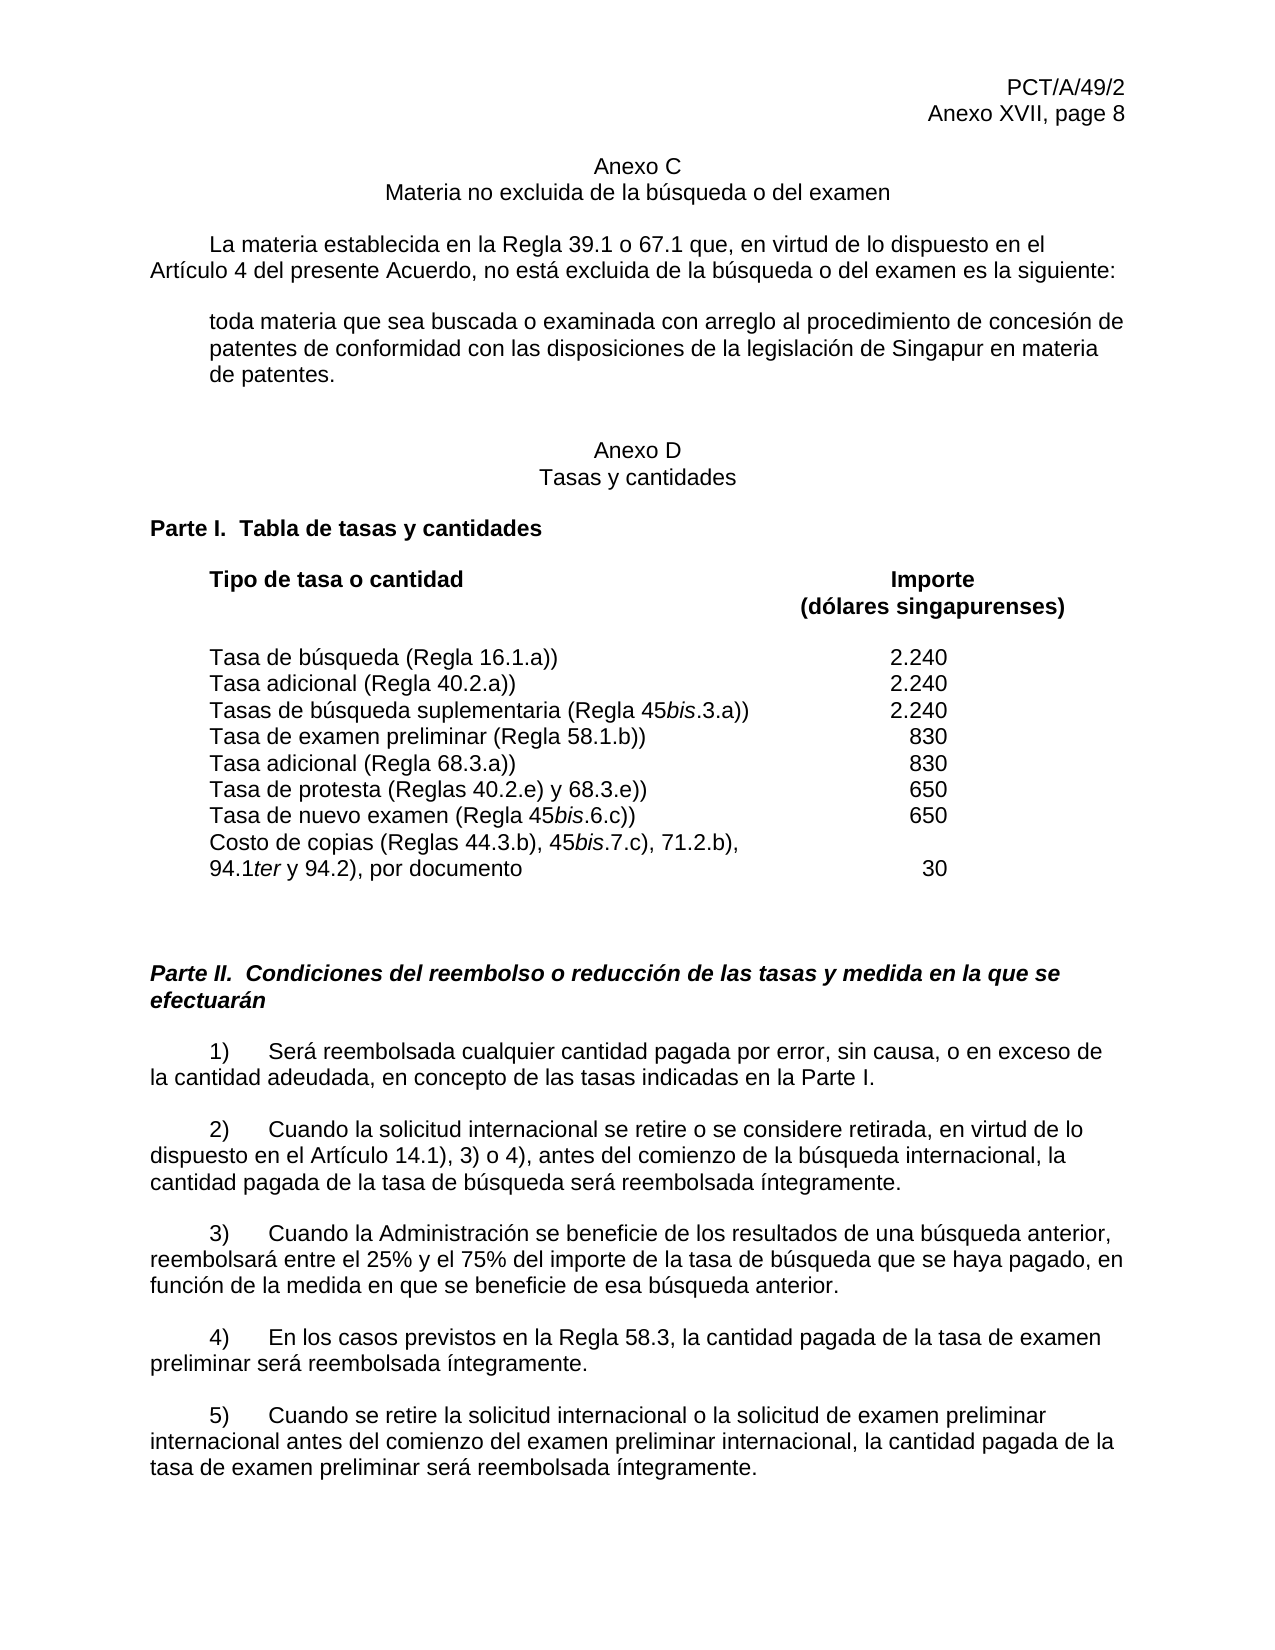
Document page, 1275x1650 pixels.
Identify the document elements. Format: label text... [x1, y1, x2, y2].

text La materia establecida en la Regla 39.1 o 67.1 que, en virtud de lo dispuesto en el Artículo 4 del presente Acuerdo, no está excluida de la búsqueda o del examen es la siguiente: [150, 231, 1125, 283]
list Tasa de nuevo examen (Regla 45bis.6.c)) 650 [209, 802, 1125, 828]
subtitle Anexo D Tasas y cantidades [150, 437, 1125, 490]
text 4) En los casos previstos en la Regla 58.3, la cantidad pagada de la tasa de examen preliminar será reembolsada íntegramente. [150, 1324, 1125, 1377]
subtitle Parte I. Tabla de tasas y cantidades [150, 515, 1125, 541]
text 3) Cuando la Administración se beneficie de los resultados de una búsqueda anterior, reembolsará entre el 25% y el 75% del importe de la tasa de búsqueda que se haya pagado, en función de la medida en que se beneficie de esa búsqueda anterior. [150, 1220, 1125, 1299]
list Tasa de examen preliminar (Regla 58.1.b)) 830 [209, 723, 1125, 749]
subtitle Tipo de tasa o cantidad Importe (dólares singapurenses) [209, 566, 1125, 619]
list Tasas de búsqueda suplementaria (Regla 45bis.3.a)) 2.240 [209, 697, 1125, 723]
text toda materia que sea buscada o examinada con arreglo al procedimiento de concesión de patentes de conformidad con las disposiciones de la legislación de Singapur en materia de patentes. [209, 308, 1125, 387]
list Costo de copias (Reglas 44.3.b), 45bis.7.c), 71.2.b), 94.1ter y 94.2), por documento 30 [209, 828, 1125, 881]
subtitle Parte II. Condiciones del reembolso o reducción de las tasas y medida en la que se efectuarán [150, 960, 1125, 1013]
subtitle Anexo C Materia no excluida de la búsqueda o del examen [150, 153, 1125, 206]
list Tasa adicional (Regla 68.3.a)) 830 [209, 749, 1125, 776]
text 2) Cuando la solicitud internacional se retire o se considere retirada, en virtud de lo dispuesto en el Artículo 14.1), 3) o 4), antes del comienzo de la búsqueda internacional, la cantidad pagada de la tasa de búsqueda será reembolsada íntegramente. [150, 1116, 1125, 1195]
list Tasa de protesta (Reglas 40.2.e) y 68.3.e)) 650 [209, 776, 1125, 802]
text 5) Cuando se retire la solicitud internacional o la solicitud de examen preliminar internacional antes del comienzo del examen preliminar internacional, la cantidad pagada de la tasa de examen preliminar será reembolsada íntegramente. [150, 1402, 1125, 1481]
text 1) Será reembolsada cualquier cantidad pagada por error, sin causa, o en exceso de la cantidad adeudada, en concepto de las tasas indicadas en la Parte I. [150, 1038, 1125, 1091]
list Tasa adicional (Regla 40.2.a)) 2.240 [209, 670, 1125, 697]
list Tasa de búsqueda (Regla 16.1.a)) 2.240 [209, 644, 1125, 670]
